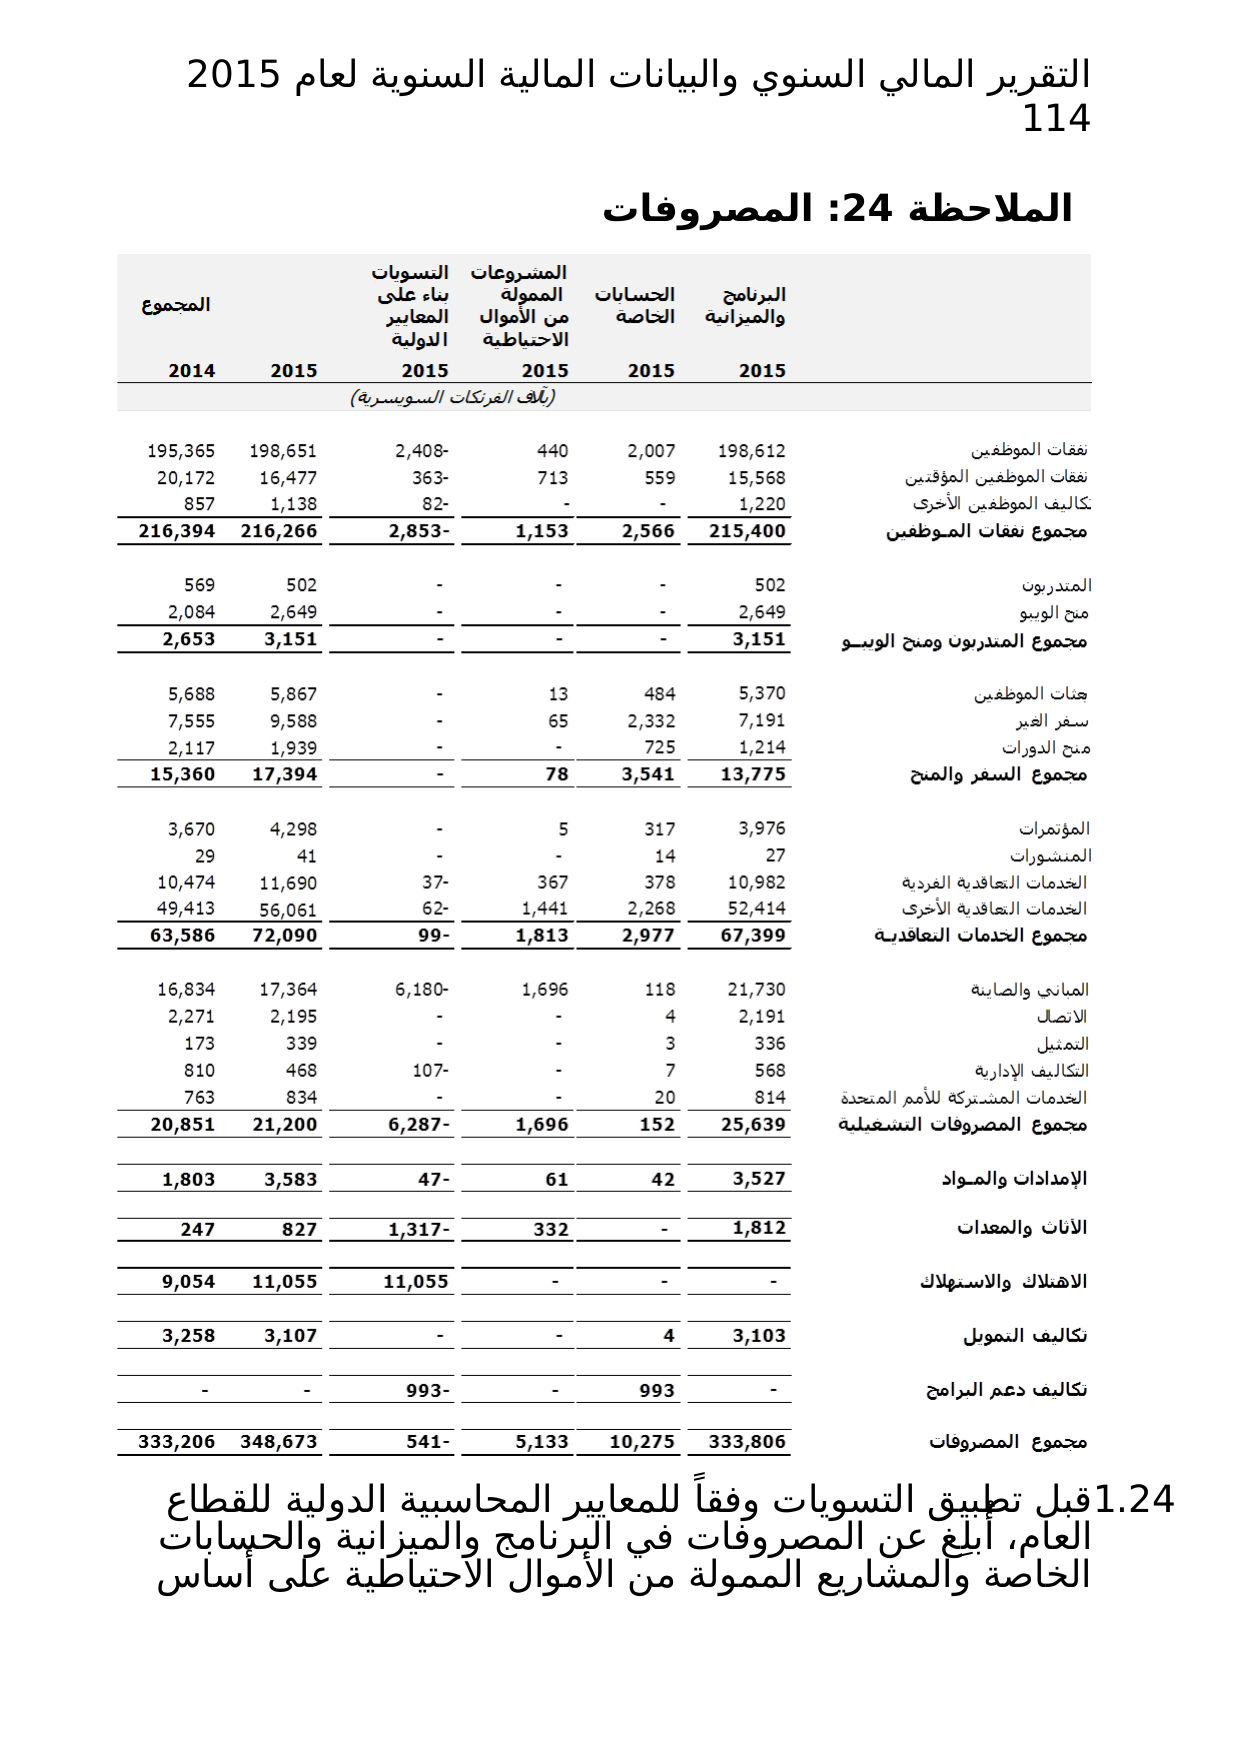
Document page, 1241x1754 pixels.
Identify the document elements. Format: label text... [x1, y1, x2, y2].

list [118, 1482, 1093, 1594]
picture [117, 253, 1093, 1482]
text الملاحظة 24: المصروفات [118, 191, 1074, 229]
